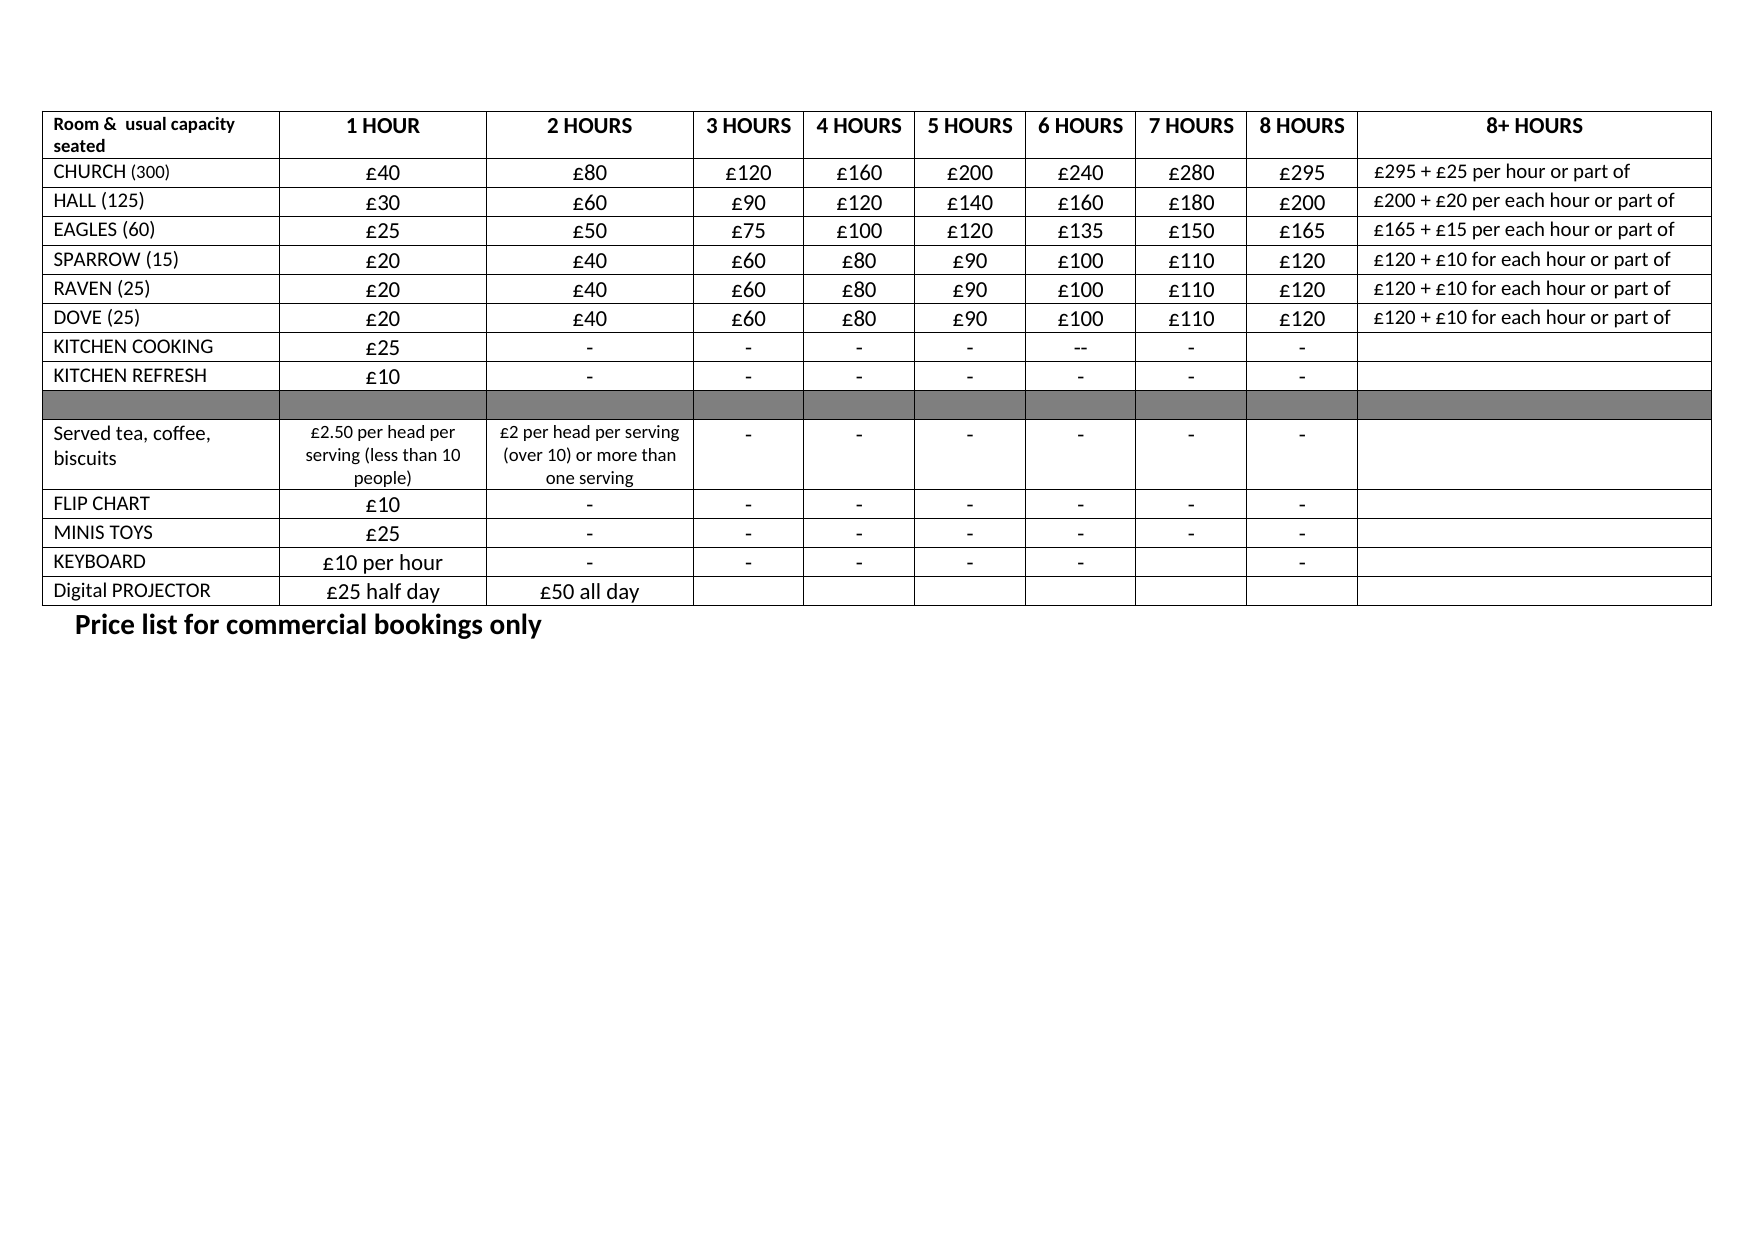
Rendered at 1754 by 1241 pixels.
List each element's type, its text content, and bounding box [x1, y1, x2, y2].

table_cell £80 [487, 159, 693, 187]
table_cell [1247, 391, 1357, 419]
table_cell £25 half day [280, 577, 486, 605]
table_cell - [487, 519, 693, 547]
table_cell £80 [804, 304, 914, 332]
table_cell [487, 391, 693, 419]
table_cell £90 [915, 246, 1025, 274]
table_cell £50 [487, 217, 693, 245]
table_cell £10 [280, 490, 486, 518]
table_cell £120 [1247, 304, 1357, 332]
table_cell £120 + £10 for each hour or part of [1358, 275, 1711, 303]
table_header 3 HOURS [694, 112, 803, 157]
table_cell - [487, 362, 693, 390]
table_cell £280 [1136, 159, 1246, 187]
table_cell £160 [1026, 188, 1135, 216]
table_cell [1358, 577, 1711, 605]
table_cell £120 [1247, 246, 1357, 274]
table_cell - [1026, 490, 1135, 518]
table_cell £20 [280, 246, 486, 274]
table_cell - [804, 490, 914, 518]
table_cell - [804, 333, 914, 361]
table_cell - [487, 548, 693, 576]
table_cell £120 + £10 for each hour or part of [1358, 304, 1711, 332]
table_cell £160 [804, 159, 914, 187]
table_cell £10 [280, 362, 486, 390]
table_cell £295 + £25 per hour or part of [1358, 159, 1711, 187]
table_cell - [1026, 420, 1135, 489]
table_cell -- [1026, 333, 1135, 361]
table_cell [915, 391, 1025, 419]
table_cell [1136, 548, 1246, 576]
table_cell - [804, 420, 914, 489]
table_cell - [694, 548, 803, 576]
table_cell [694, 577, 803, 605]
table_cell - [804, 548, 914, 576]
table_header 1 HOUR [280, 112, 486, 157]
table_cell [1358, 490, 1711, 518]
table_cell £120 + £10 for each hour or part of [1358, 246, 1711, 274]
table_cell £110 [1136, 275, 1246, 303]
table_cell [1026, 391, 1135, 419]
table_cell - [1136, 490, 1246, 518]
table_header 2 HOURS [487, 112, 693, 157]
table_cell [1358, 548, 1711, 576]
table_cell £100 [1026, 304, 1135, 332]
table_cell £25 [280, 333, 486, 361]
table_cell - [694, 519, 803, 547]
table_cell KEYBOARD [43, 548, 279, 576]
table_header 4 HOURS [804, 112, 914, 157]
table_cell - [915, 333, 1025, 361]
table_cell - [1247, 519, 1357, 547]
table_header 5 HOURS [915, 112, 1025, 157]
table_cell - [1247, 490, 1357, 518]
table_cell £135 [1026, 217, 1135, 245]
table_cell [1136, 577, 1246, 605]
table_header 8 HOURS [1247, 112, 1357, 157]
table_cell - [694, 333, 803, 361]
table_cell EAGLES (60) [43, 217, 279, 245]
table_cell - [1247, 420, 1357, 489]
table_cell £140 [915, 188, 1025, 216]
table_cell £150 [1136, 217, 1246, 245]
table_cell £200 [915, 159, 1025, 187]
table_cell £60 [694, 275, 803, 303]
table_cell £60 [694, 246, 803, 274]
table_cell - [694, 490, 803, 518]
table_cell - [804, 362, 914, 390]
table_cell - [1247, 333, 1357, 361]
table_cell DOVE (25) [43, 304, 279, 332]
table_cell RAVEN (25) [43, 275, 279, 303]
table_cell £100 [804, 217, 914, 245]
table_cell - [1026, 519, 1135, 547]
table_cell £100 [1026, 275, 1135, 303]
table_cell £165 [1247, 217, 1357, 245]
table_cell [804, 391, 914, 419]
table_cell [804, 577, 914, 605]
table_cell £110 [1136, 304, 1246, 332]
table_cell Served tea, coffee, biscuits [43, 420, 279, 489]
table_cell - [487, 333, 693, 361]
table_cell - [694, 362, 803, 390]
table_cell £200 [1247, 188, 1357, 216]
table_cell - [1136, 333, 1246, 361]
table_cell [1136, 391, 1246, 419]
table_cell £50 all day [487, 577, 693, 605]
table_cell £60 [694, 304, 803, 332]
table_cell [280, 391, 486, 419]
table_cell - [915, 548, 1025, 576]
table_cell £80 [804, 275, 914, 303]
table_cell - [1026, 362, 1135, 390]
table_cell SPARROW (15) [43, 246, 279, 274]
table_cell - [1026, 548, 1135, 576]
table_cell £80 [804, 246, 914, 274]
table_header 7 HOURS [1136, 112, 1246, 157]
table_cell [1358, 333, 1711, 361]
table_cell £90 [694, 188, 803, 216]
table_cell - [1247, 362, 1357, 390]
table_cell £75 [694, 217, 803, 245]
table_cell £110 [1136, 246, 1246, 274]
table_cell £40 [487, 246, 693, 274]
table_cell £30 [280, 188, 486, 216]
table_cell [694, 391, 803, 419]
table_cell [1358, 519, 1711, 547]
table_cell £200 + £20 per each hour or part of [1358, 188, 1711, 216]
table_cell - [915, 490, 1025, 518]
table_cell [1026, 577, 1135, 605]
table_cell - [487, 490, 693, 518]
table_cell £40 [487, 304, 693, 332]
table_cell £2.50 per head per serving (less than 10 people) [280, 420, 486, 489]
table_cell - [915, 420, 1025, 489]
table_cell - [1136, 362, 1246, 390]
table_cell £120 [1247, 275, 1357, 303]
table_header 8+ HOURS [1358, 112, 1711, 157]
table_cell [1358, 391, 1711, 419]
table_cell £90 [915, 275, 1025, 303]
table_cell FLIP CHART [43, 490, 279, 518]
table_cell - [1136, 519, 1246, 547]
table_cell - [915, 362, 1025, 390]
table_cell - [1247, 548, 1357, 576]
table_cell £120 [804, 188, 914, 216]
table_cell £120 [915, 217, 1025, 245]
table_cell £295 [1247, 159, 1357, 187]
table_cell KITCHEN COOKING [43, 333, 279, 361]
table_cell £20 [280, 275, 486, 303]
text Price list for commercial bookings only [75, 606, 1679, 642]
table_cell Digital PROJECTOR [43, 577, 279, 605]
table_cell £25 [280, 217, 486, 245]
table_cell £20 [280, 304, 486, 332]
table_cell [1247, 577, 1357, 605]
table_cell [915, 577, 1025, 605]
table_cell - [804, 519, 914, 547]
table_cell £120 [694, 159, 803, 187]
table_cell £165 + £15 per each hour or part of [1358, 217, 1711, 245]
table_cell £240 [1026, 159, 1135, 187]
table_cell [43, 391, 279, 419]
table_cell £40 [280, 159, 486, 187]
table_cell £2 per head per serving (over 10) or more than one serving [487, 420, 693, 489]
table_cell £25 [280, 519, 486, 547]
table_cell £60 [487, 188, 693, 216]
table_cell KITCHEN REFRESH [43, 362, 279, 390]
table_cell [1358, 420, 1711, 489]
table_cell £180 [1136, 188, 1246, 216]
table_header 6 HOURS [1026, 112, 1135, 157]
table_cell - [1136, 420, 1246, 489]
table_cell - [694, 420, 803, 489]
table_cell £10 per hour [280, 548, 486, 576]
table_header Room & usual capacity seated [43, 112, 279, 157]
table_cell MINIS TOYS [43, 519, 279, 547]
table_cell [1358, 362, 1711, 390]
table_cell £90 [915, 304, 1025, 332]
table_cell CHURCH (300) [43, 159, 279, 187]
table_cell £100 [1026, 246, 1135, 274]
table_cell HALL (125) [43, 188, 279, 216]
table_cell - [915, 519, 1025, 547]
table_cell £40 [487, 275, 693, 303]
